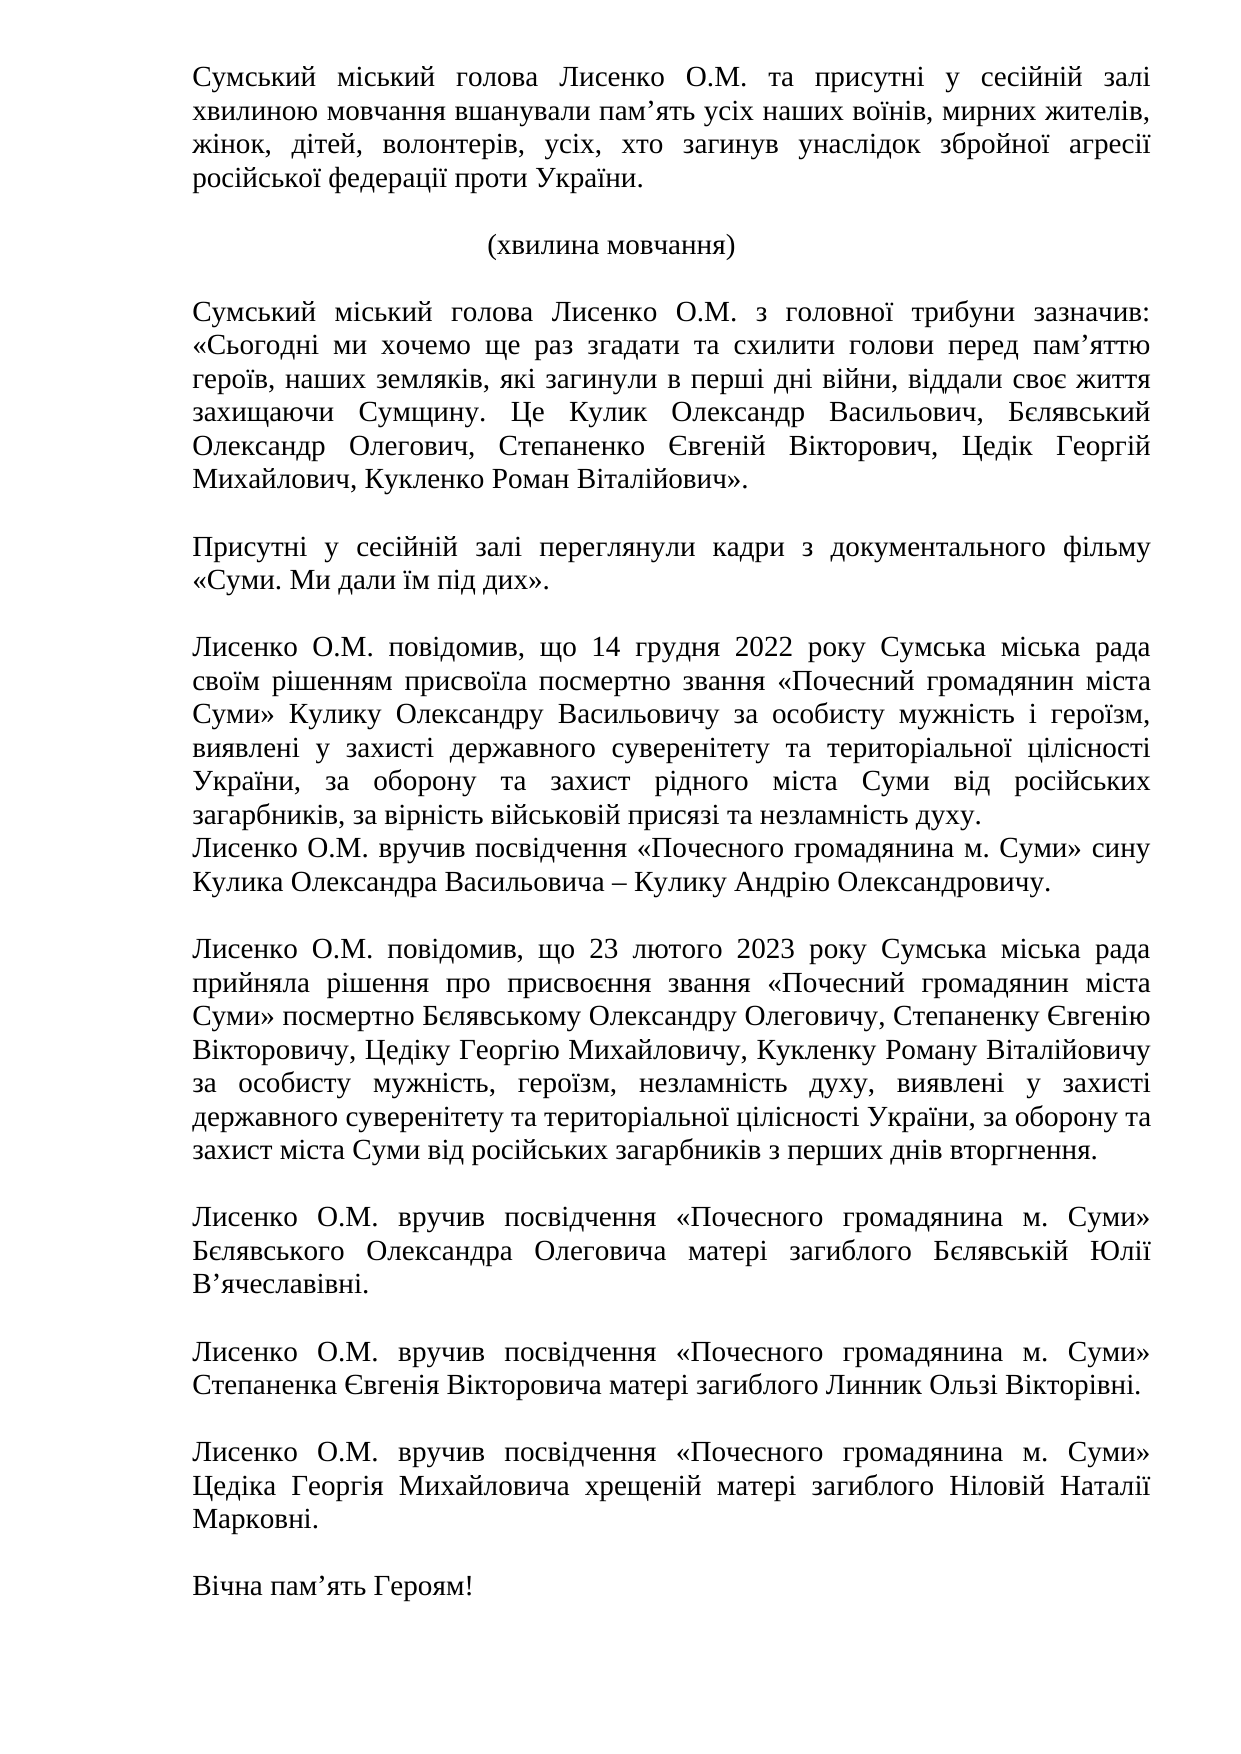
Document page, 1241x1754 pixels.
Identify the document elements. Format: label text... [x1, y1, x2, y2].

text Лисенко О.М. вручив посвідчення «Почесного громадянина м. Суми» Бєлявського Олександра Олеговича матері загиблого Бєлявській Юлії В’ячеславівні. [192, 1199, 1152, 1300]
text Лисенко О.М. вручив посвідчення «Почесного громадянина м. Суми» Цедіка Георгія Михайловича хрещеній матері загиблого Ніловій Наталії Марковні. [192, 1434, 1152, 1535]
text (хвилина мовчання) [413, 227, 1152, 260]
text Лисенко О.М. вручив посвідчення «Почесного громадянина м. Суми» сину Кулика Олександра Васильовича – Кулику Андрію Олександровичу. [192, 831, 1152, 898]
text Лисенко О.М. повідомив, що 14 грудня 2022 року Сумська міська рада своїм рішенням присвоїла посмертно звання «Почесний громадянин міста Суми» Кулику Олександру Васильовичу за особисту мужність і героїзм, виявлені у захисті державного суверенітету та територіальної цілісності України, за оборону та захист рідного міста Суми від російських загарбників, за вірність військовій присязі та незламність духу. [192, 629, 1152, 831]
text Вічна пам’ять Героям! [192, 1568, 1152, 1602]
text Лисенко О.М. вручив посвідчення «Почесного громадянина м. Суми» Степаненка Євгенія Вікторовича матері загиблого Линник Ользі Вікторівні. [192, 1334, 1152, 1401]
text Сумський міський голова Лисенко О.М. та присутні у сесійній залі хвилиною мовчання вшанували пам’ять усіх наших воїнів, мирних жителів, жінок, дітей, волонтерів, усіх, хто загинув унаслідок збройної агресії російської федерації проти України. [192, 59, 1152, 193]
text Лисенко О.М. повідомив, що 23 лютого 2023 року Сумська міська рада прийняла рішення про присвоєння звання «Почесний громадянин міста Суми» посмертно Бєлявському Олександру Олеговичу, Степаненку Євгенію Вікторовичу, Цедіку Георгію Михайловичу, Кукленку Роману Віталійовичу за особисту мужність, героїзм, незламність духу, виявлені у захисті державного суверенітету та територіальної цілісності України, за оборону та захист міста Суми від російських загарбників з перших днів вторгнення. [192, 931, 1152, 1166]
text Присутні у сесійній залі переглянули кадри з документального фільму «Суми. Ми дали їм під дих». [192, 529, 1152, 596]
text Сумський міський голова Лисенко О.М. з головної трибуни зазначив: «Сьогодні ми хочемо ще раз згадати та схилити голови перед пам’яттю героїв, наших земляків, які загинули в перші дні війни, віддали своє життя захищаючи Сумщину. Це Кулик Олександр Васильович, Бєлявський Олександр Олегович, Степаненко Євгеній Вікторович, Цедік Георгій Михайлович, Кукленко Роман Віталійович». [192, 294, 1152, 495]
